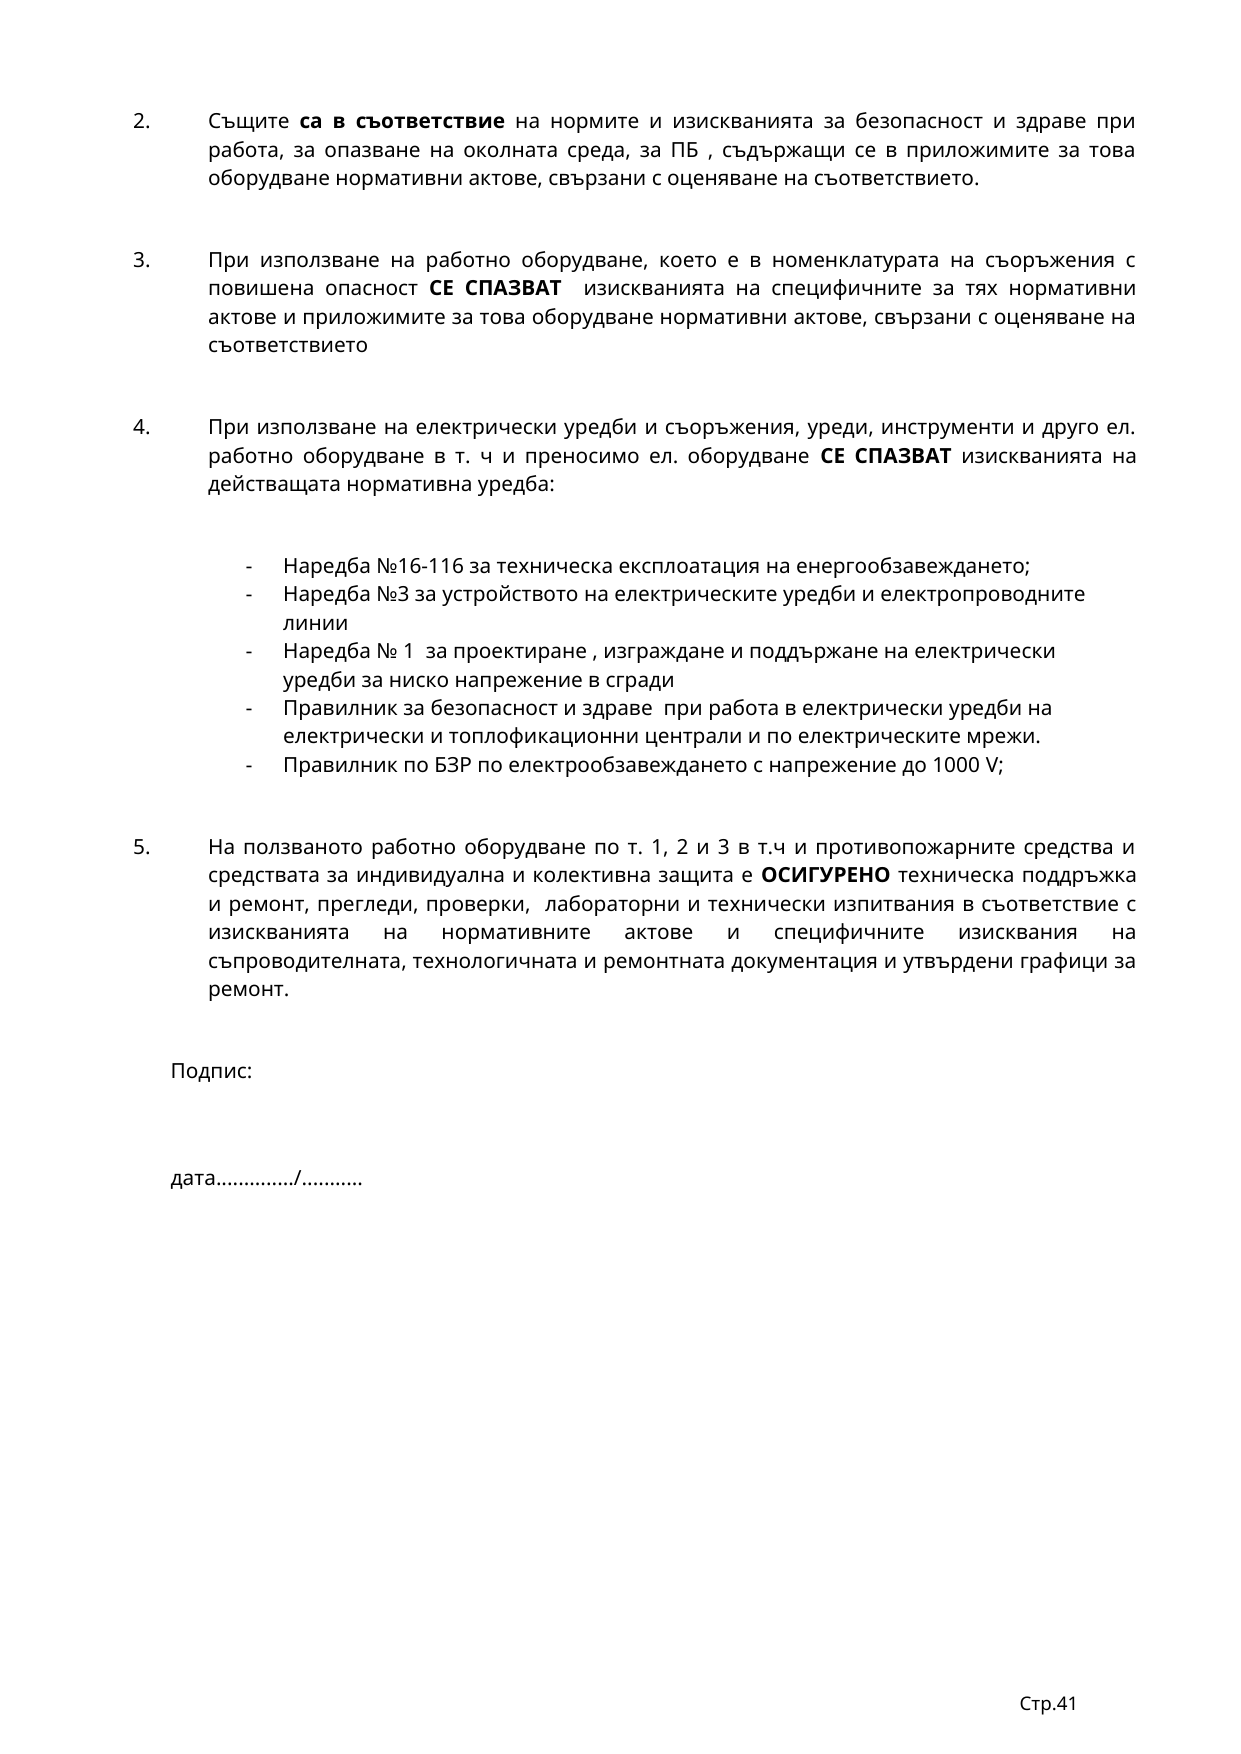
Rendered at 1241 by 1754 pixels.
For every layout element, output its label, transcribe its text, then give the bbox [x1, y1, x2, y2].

list При използване на работно оборудване, което е в номенклатурата на съоръжения с повишена опасност СЕ СПАЗВАТ изискванията на специфичните за тях нормативни актове и приложимите за това оборудване нормативни актове, свързани с оценяване на съответствието [133, 245, 1137, 359]
list Същите са в съответствие на нормите и изискванията за безопасност и здраве при работа, за опазване на околната среда, за ПБ , съдържащи се в приложимите за това оборудване нормативни актове, свързани с оценяване на съответствието. [133, 106, 1137, 192]
list Правилник за безопасност и здраве при работа в електрически уредби на електрически и топлофикационни централи и по електрическите мрежи. [245, 693, 1137, 750]
list Наредба № 1 за проектиране , изграждане и поддържане на електрически уредби за ниско напрежение в сгради [245, 636, 1137, 693]
list Наредба №16-116 за техническа експлоатация на енергообзавеждането; [245, 551, 1137, 579]
list Правилник по БЗР по електрообзавеждането с напрежение до 1000 V; [245, 750, 1137, 778]
list При използване на електрически уредби и съоръжения, уреди, инструменти и друго ел. работно оборудване в т. ч и преносимо ел. оборудване СЕ СПАЗВАТ изискванията на действащата нормативна уредба: [133, 412, 1137, 498]
text дата............../........... [170, 1163, 1137, 1191]
text Подпис: [170, 1056, 1137, 1084]
list Наредба №3 за устройството на електрическите уредби и електропроводните линии [245, 579, 1137, 636]
list На ползваното работно оборудване по т. 1, 2 и 3 в т.ч и противопожарните средства и средствата за индивидуална и колективна защита е ОСИГУРЕНО техническа поддръжка и ремонт, прегледи, проверки, лабораторни и технически изпитвания в съответствие с изискванията на нормативните актове и специфичните изисквания на съпроводителната, технологичната и ремонтната документация и утвърдени графици за ремонт. [133, 832, 1137, 1003]
